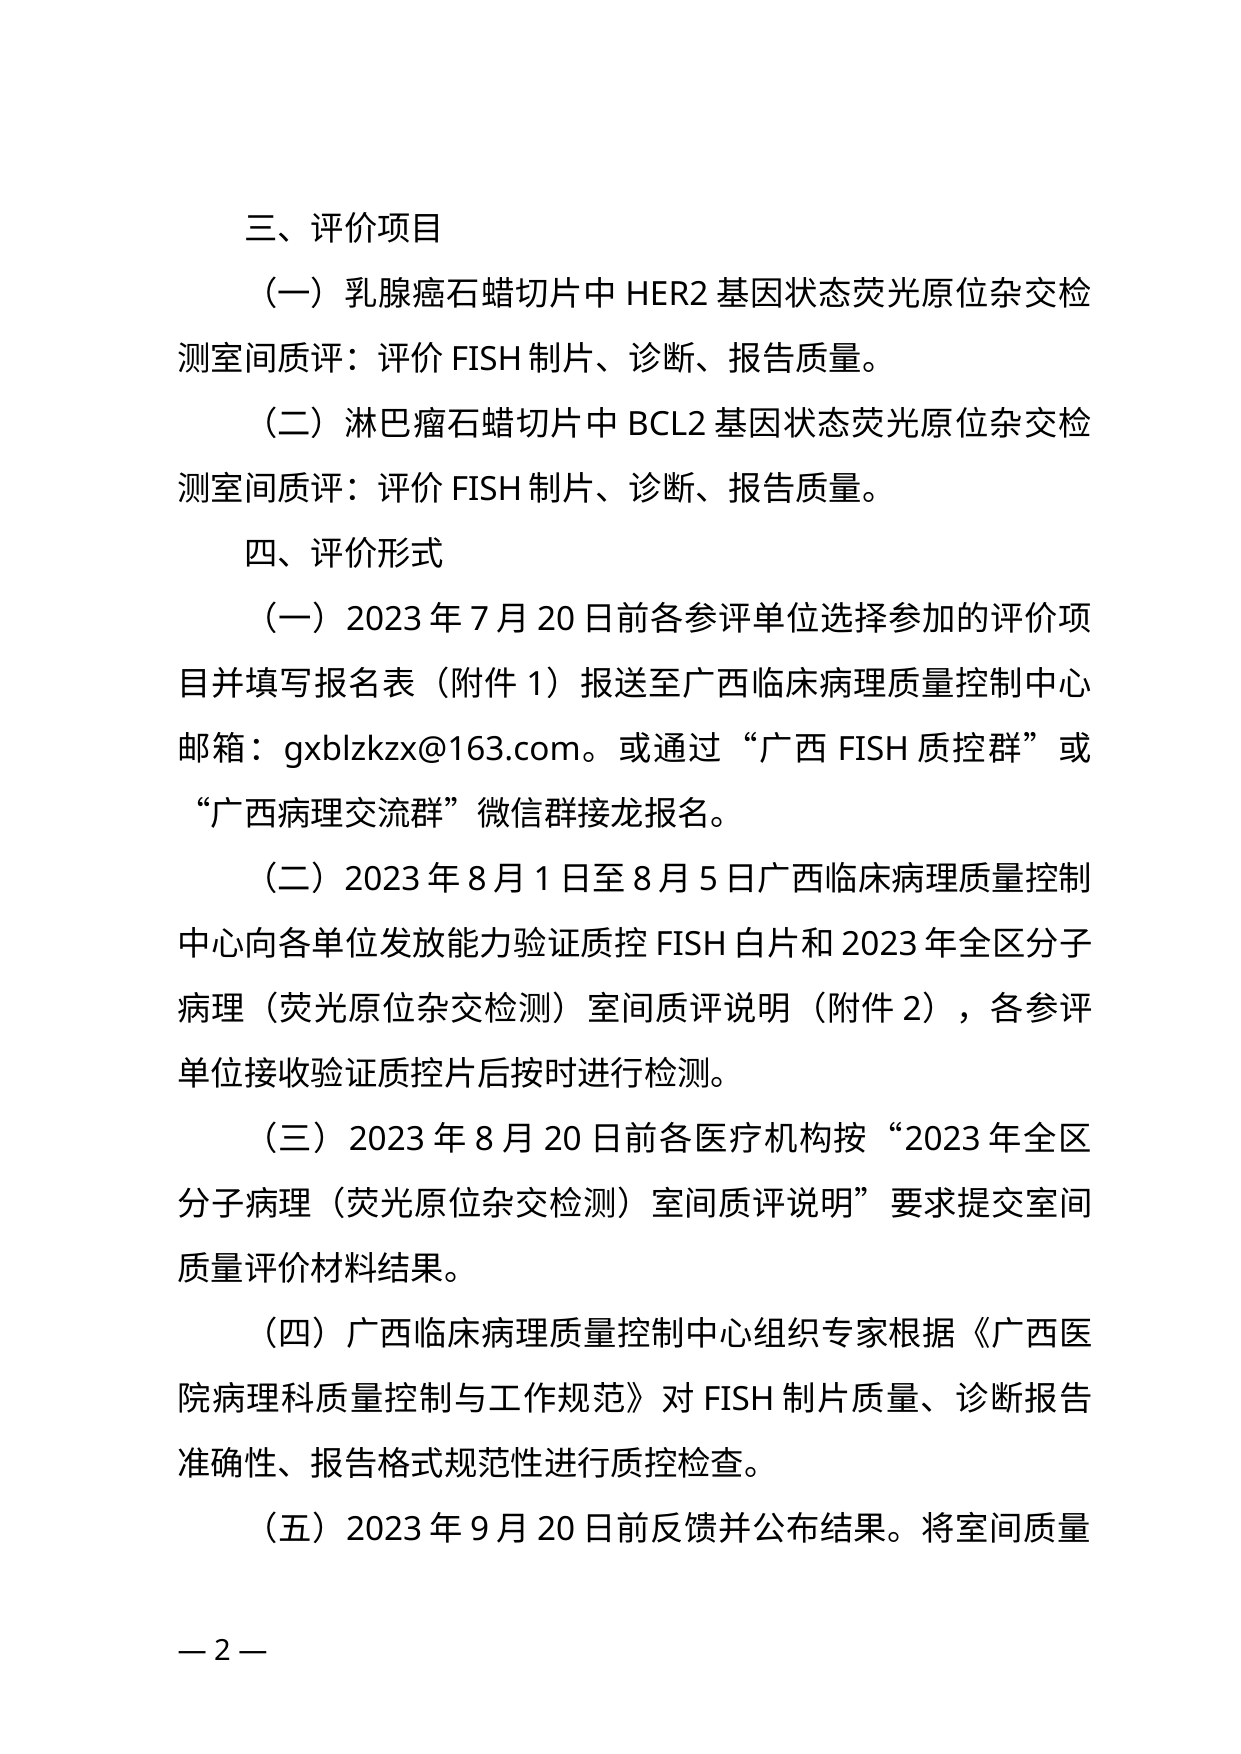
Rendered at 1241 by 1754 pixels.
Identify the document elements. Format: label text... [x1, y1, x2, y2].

text （二）2023年8月1日至8月5日广西临床病理质量控制中心向各单位发放能力验证质控FISH白片和2023年全区分子病理（荧光原位杂交检测）室间质评说明（附件2），各参评单位接收验证质控片后按时进行检测。 [177, 843, 1093, 1103]
text （一）2023年7月20日前各参评单位选择参加的评价项目并填写报名表（附件1）报送至广西临床病理质量控制中心邮箱：gxblzkzx@163.com。或通过“广西FISH质控群”或“广西病理交流群”微信群接龙报名。 [177, 583, 1093, 843]
text （三）2023年8月20日前各医疗机构按“2023年全区分子病理（荧光原位杂交检测）室间质评说明”要求提交室间质量评价材料结果。 [177, 1103, 1093, 1298]
list 评价项目 [177, 193, 1093, 258]
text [177, 1493, 1093, 1558]
list 淋巴瘤石蜡切片中BCL2基因状态荧光原位杂交检测室间质评：评价FISH制片、诊断、报告质量。 [177, 388, 1093, 518]
list 乳腺癌石蜡切片中HER2基因状态荧光原位杂交检测室间质评：评价FISH制片、诊断、报告质量。 [177, 258, 1093, 388]
text （四）广西临床病理质量控制中心组织专家根据《广西医院病理科质量控制与工作规范》对FISH制片质量、诊断报告准确性、报告格式规范性进行质控检查。 [177, 1298, 1093, 1493]
list 评价形式 [177, 518, 1093, 583]
